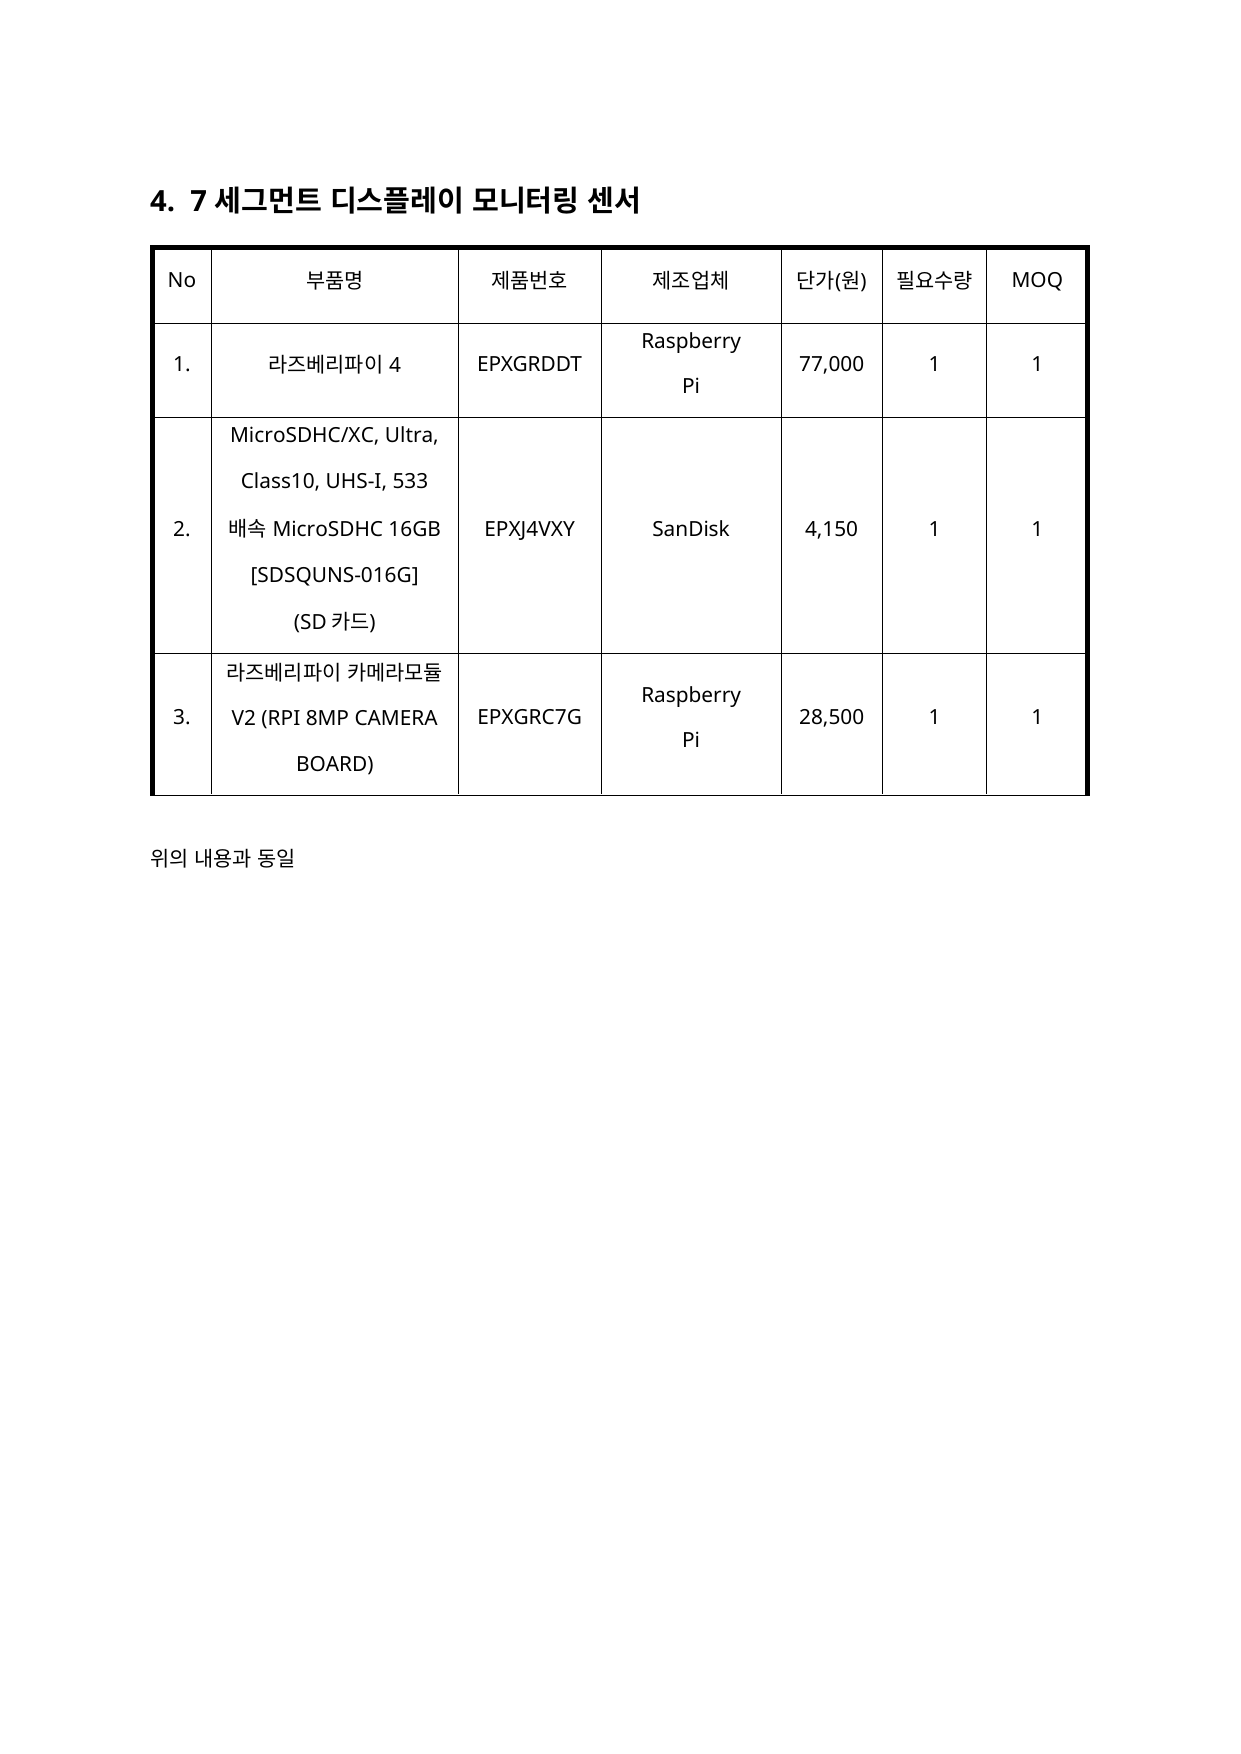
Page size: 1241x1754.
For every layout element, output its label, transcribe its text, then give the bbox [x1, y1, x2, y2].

table_header 부품명 [212, 250, 458, 323]
table_cell EPXJ4VXY [459, 418, 601, 653]
table_header 제조업체 [602, 250, 781, 323]
table_header No [155, 250, 211, 323]
text 위의 내용과 동일 [150, 842, 1090, 872]
table_cell EPXGRC7G [459, 654, 601, 794]
table_cell EPXGRDDT [459, 324, 601, 417]
table_cell 4,150 [782, 418, 882, 653]
table_cell 1 [987, 654, 1085, 794]
table_cell 라즈베리파이 카메라모듈 V2 (RPI 8MP CAMERA BOARD) [212, 654, 458, 794]
table_cell 77,000 [782, 324, 882, 417]
table_cell 1 [883, 324, 986, 417]
table_cell 1 [883, 418, 986, 653]
table_cell SanDisk [602, 418, 781, 653]
text 4. 7 세그먼트 디스플레이 모니터링 센서 [150, 177, 1090, 219]
table_header 필요수량 [883, 250, 986, 323]
table_cell MicroSDHC/XC, Ultra, Class10, UHS-I, 533배속 MicroSDHC 16GB [SDSQUNS-016G] (SD카드) [212, 418, 458, 653]
table_cell 2. [155, 418, 211, 653]
table_cell Raspberry Pi [602, 654, 781, 794]
table_cell 라즈베리파이 4 [212, 324, 458, 417]
table_cell 1 [987, 324, 1085, 417]
table_header 제품번호 [459, 250, 601, 323]
table_cell 28,500 [782, 654, 882, 794]
table_cell Raspberry Pi [602, 324, 781, 417]
table_cell 1 [987, 418, 1085, 653]
table_cell 1. [155, 324, 211, 417]
table_cell 1 [883, 654, 986, 794]
table_header MOQ [987, 250, 1085, 323]
table_cell 3. [155, 654, 211, 794]
table_header 단가(원) [782, 250, 882, 323]
